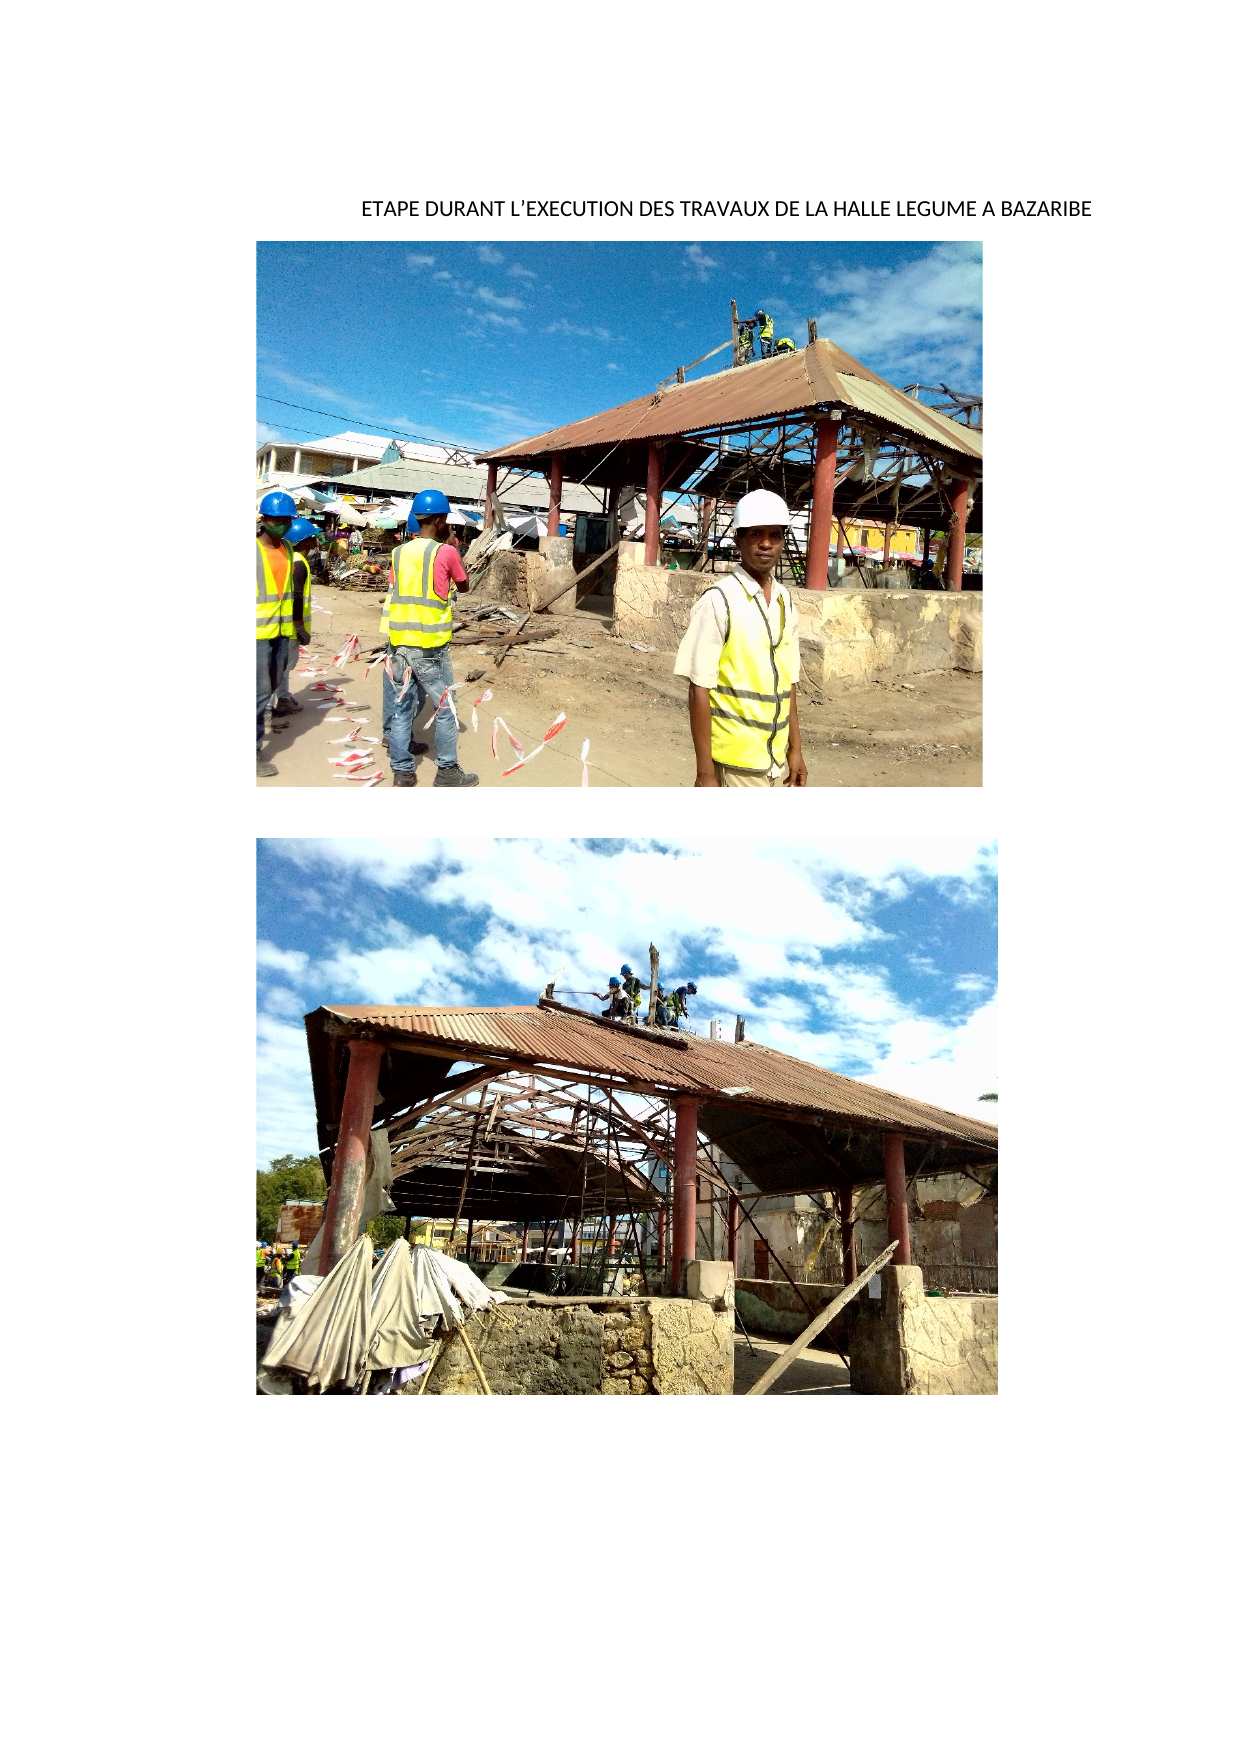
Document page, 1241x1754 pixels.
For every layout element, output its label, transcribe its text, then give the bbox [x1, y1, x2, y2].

text ETAPE DURANT L’EXECUTION DES TRAVAUX DE LA HALLE LEGUME A BAZARIBE [148, 194, 1093, 222]
picture [256, 838, 998, 1395]
picture [256, 241, 983, 787]
